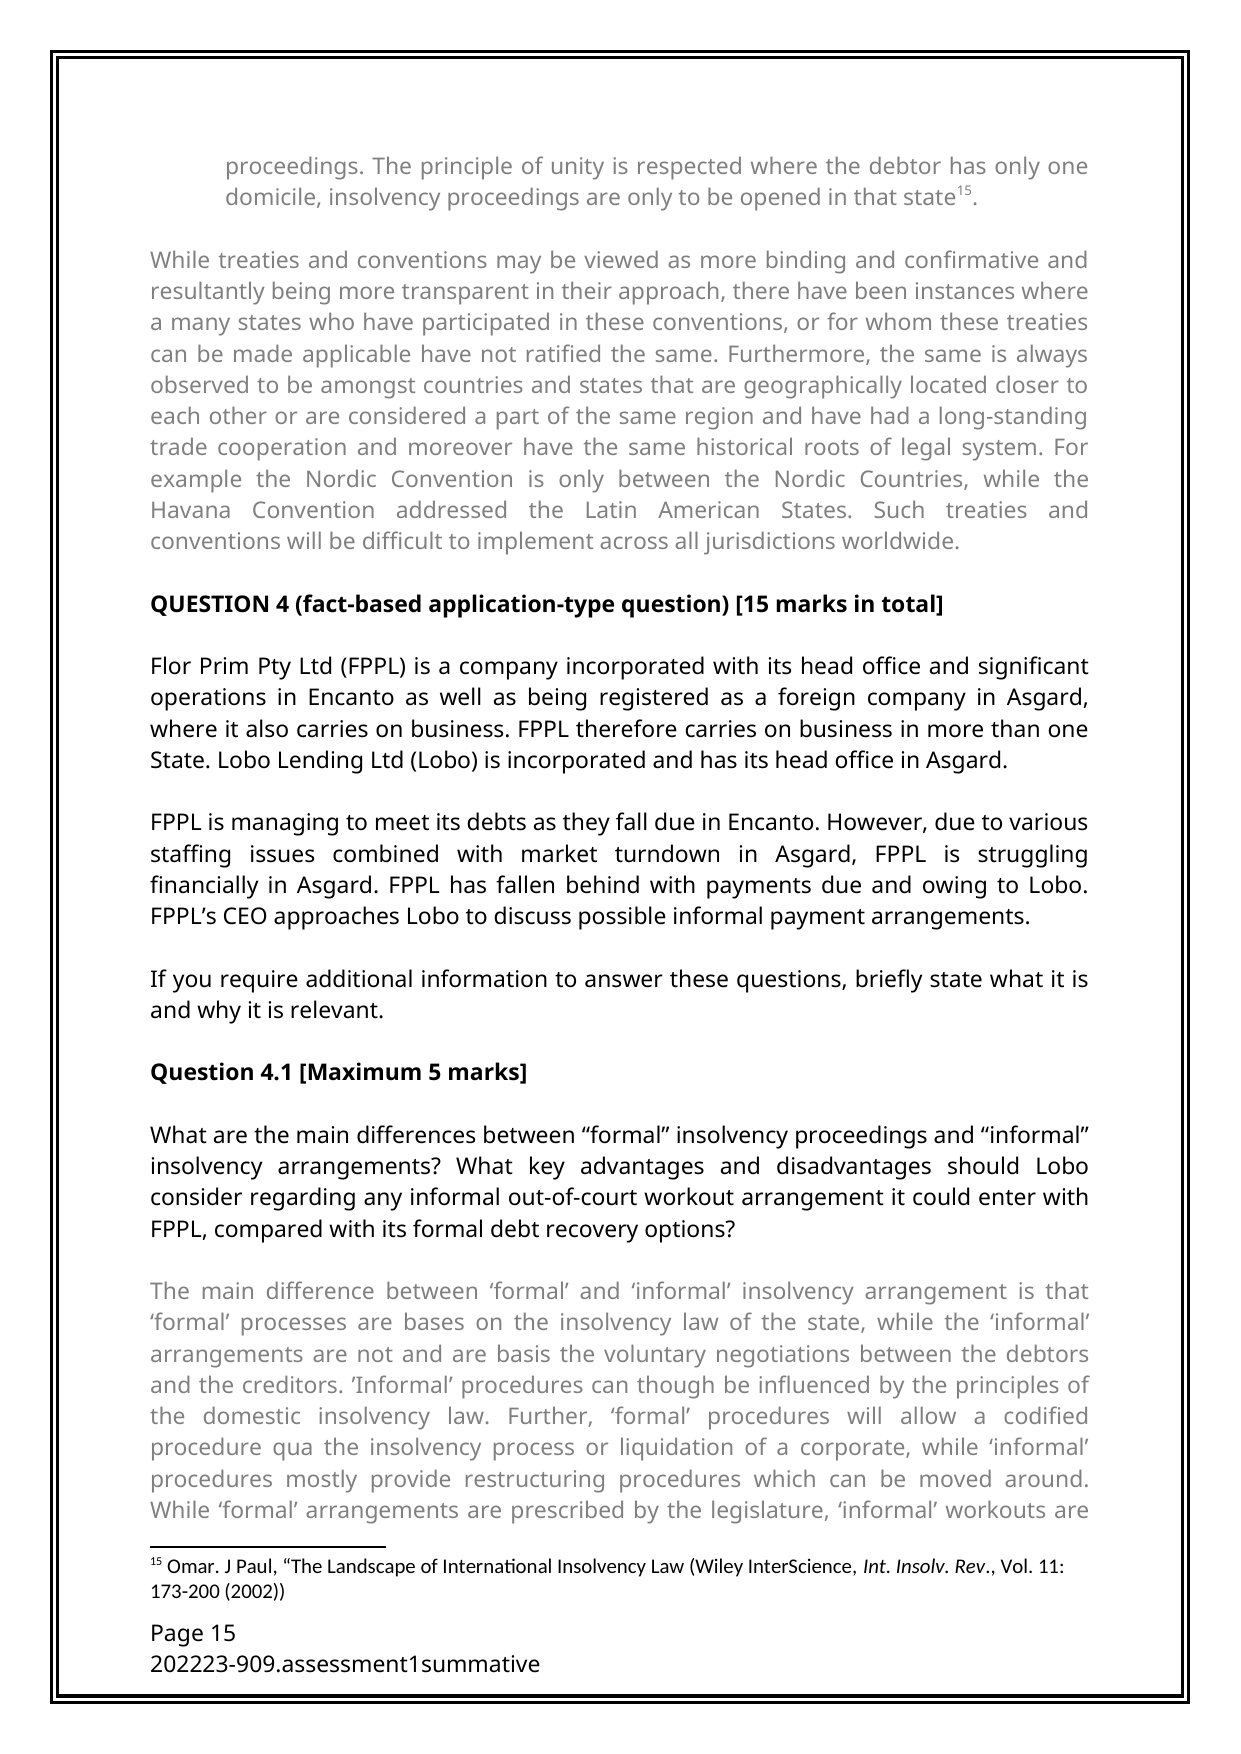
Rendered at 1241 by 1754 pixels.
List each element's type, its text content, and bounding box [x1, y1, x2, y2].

text Flor Prim Pty Ltd (FPPL) is a company incorporated with its head office and significant operations in Encanto as well as being registered as a foreign company in Asgard, where it also carries on business. FPPL therefore carries on business in more than one State. Lobo Lending Ltd (Lobo) is incorporated and has its head office in Asgard. [150, 650, 1090, 775]
text If you require additional information to answer these questions, briefly state what it is and why it is relevant. [150, 962, 1090, 1025]
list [187, 150, 1090, 212]
text While treaties and conventions may be viewed as more binding and confirmative and resultantly being more transparent in their approach, there have been instances where a many states who have participated in these conventions, or for whom these treaties can be made applicable have not ratified the same. Furthermore, the same is always observed to be amongst countries and states that are geographically located closer to each other or are considered a part of the same region and have had a long-standing trade cooperation and moreover have the same historical roots of legal system. For example the Nordic Convention is only between the Nordic Countries, while the Havana Convention addressed the Latin American States. Such treaties and conventions will be difficult to implement across all jurisdictions worldwide. [150, 244, 1090, 556]
text FPPL is managing to meet its debts as they fall due in Encanto. However, due to various staffing issues combined with market turndown in Asgard, FPPL is struggling financially in Asgard. FPPL has fallen behind with payments due and owing to Lobo. FPPL’s CEO approaches Lobo to discuss possible informal payment arrangements. [150, 806, 1090, 931]
text QUESTION 4 (fact-based application-type question) [15 marks in total] [150, 587, 1090, 619]
text Question 4.1 [Maximum 5 marks] [150, 1056, 1090, 1087]
text What are the main differences between “formal” insolvency proceedings and “informal” insolvency arrangements? What key advantages and disadvantages should Lobo consider regarding any informal out-of-court workout arrangement it could enter with FPPL, compared with its formal debt recovery options? [150, 1119, 1090, 1244]
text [150, 1275, 1090, 1525]
